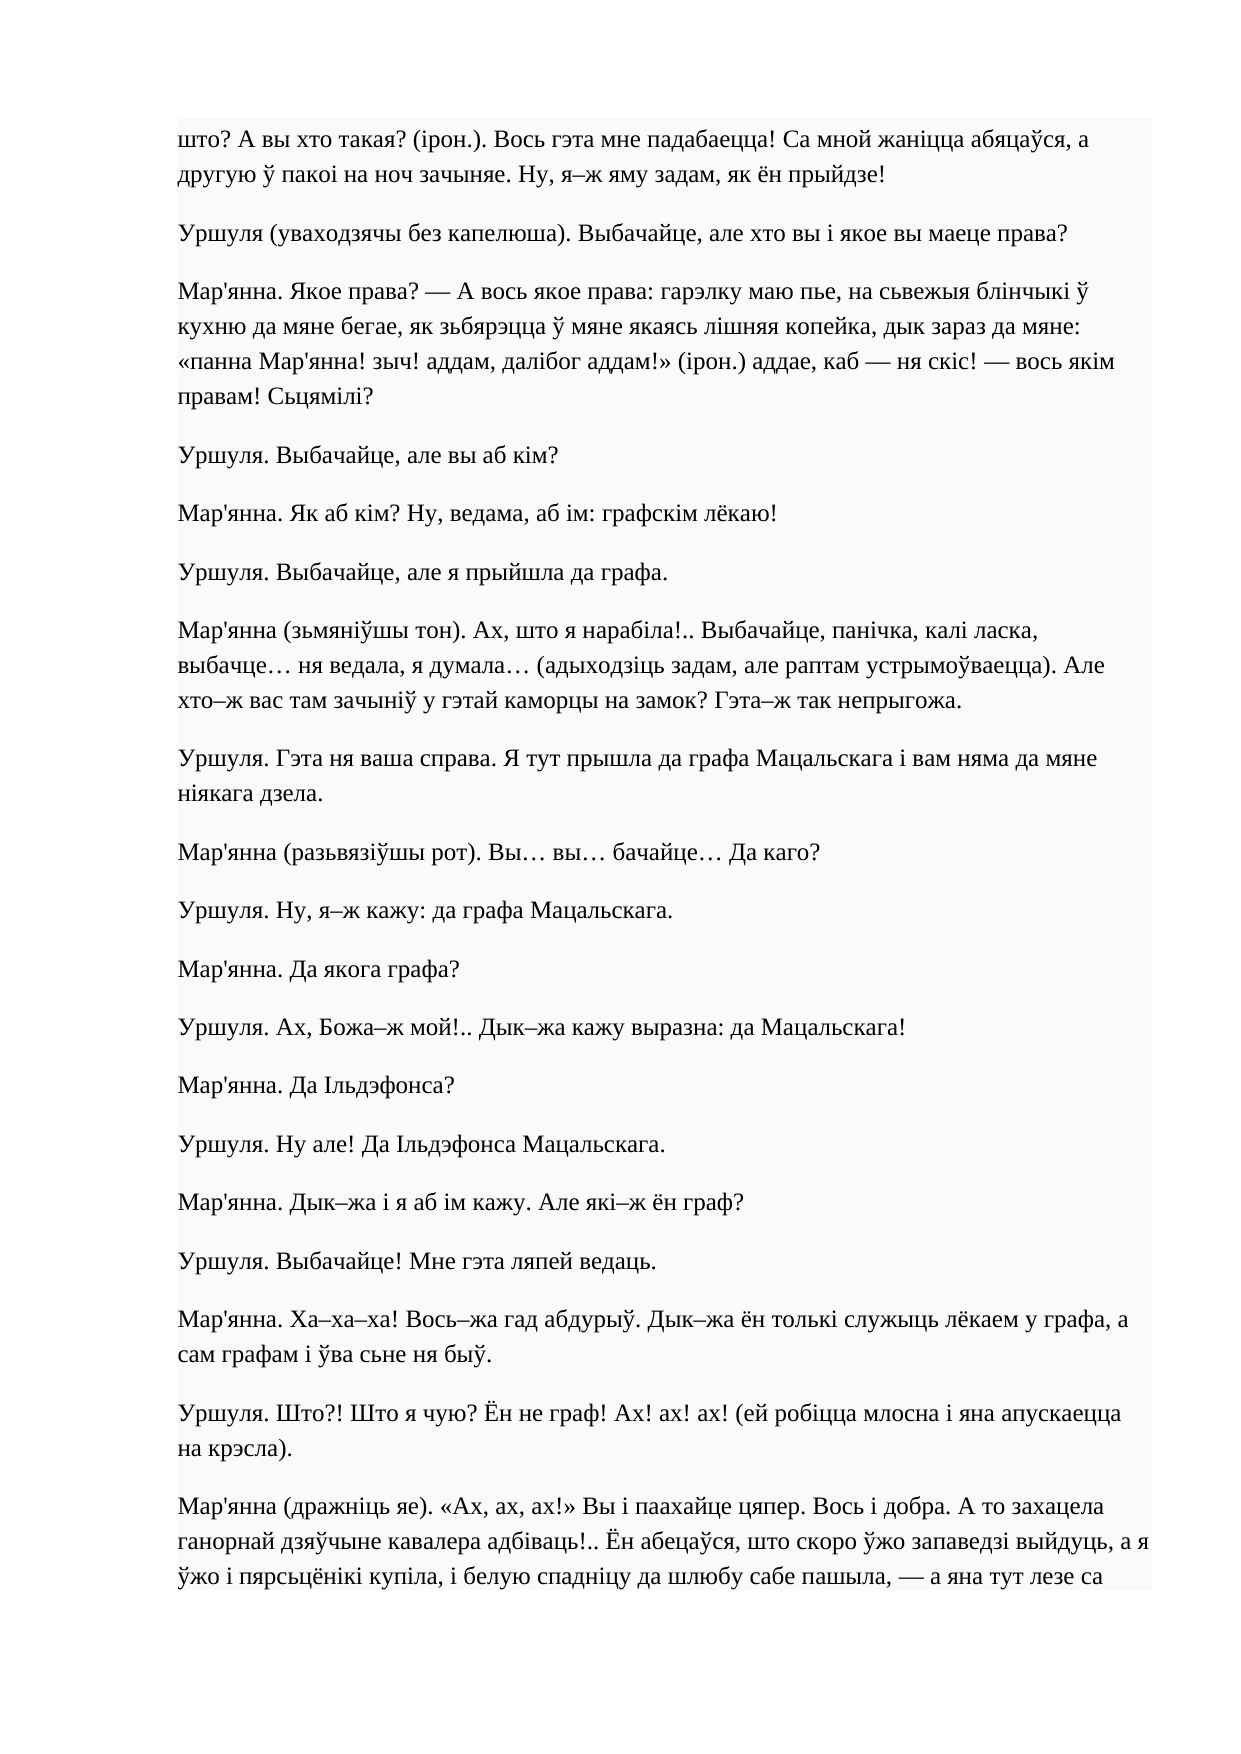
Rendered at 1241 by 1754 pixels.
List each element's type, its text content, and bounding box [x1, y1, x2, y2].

text Уршуля. Гэта ня ваша справа. Я тут прышла да графа Мацальскага і вам няма да мяне ніякага дзела. [177, 737, 1152, 807]
text Мар'янна. Да Ільдэфонса? [177, 1064, 1152, 1099]
text Уршуля. Ну але! Да Ільдэфонса Мацальскага. [177, 1123, 1152, 1158]
text Уршуля. Што?! Што я чую? Ён не граф! Ах! ах! ах! (ей робіцца млосна і яна апускаецца на крэсла). [177, 1392, 1152, 1462]
text Мар'янна. Дык–жа і я аб ім кажу. Але які–ж ён граф? [177, 1181, 1152, 1216]
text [177, 1485, 1152, 1590]
text Уршуля (уваходзячы без капелюша). Выбачайце, але хто вы і якое вы маеце права? [177, 212, 1152, 247]
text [177, 118, 1152, 188]
text Уршуля. Выбачайце, але вы аб кім? [177, 433, 1152, 468]
text Уршуля. Выбачайце! Мне гэта ляпей ведаць. [177, 1240, 1152, 1275]
text Уршуля. Ах, Божа–ж мой!.. Дык–жа кажу выразна: да Мацальскага! [177, 1006, 1152, 1041]
text Уршуля. Выбачайце, але я прыйшла да графа. [177, 550, 1152, 585]
text Мар'янна. Якое права? — А вось якое права: гарэлку маю пье, на сьвежыя блінчыкі ў кухню да мяне бегае, як зьбярэцца ў мяне якаясь лішняя копейка, дык зараз да мяне: «панна Мар'янна! зыч! аддам, далібог аддам!» (ірон.) аддае, каб — ня скіс! — вось якім правам! Сьцямілі? [177, 270, 1152, 410]
text Мар'янна (разьвязіўшы рот). Вы… вы… бачайце… Да каго? [177, 831, 1152, 866]
text Мар'янна. Да якога графа? [177, 947, 1152, 982]
text Мар'янна (зьмяніўшы тон). Ах, што я нарабіла!.. Выбачайце, панічка, калі ласка, выбачце… ня ведала, я думала… (адыходзіць задам, але раптам устрымоўваецца). Але хто–ж вас там зачыніў у гэтай каморцы на замок? Гэта–ж так непрыгожа. [177, 609, 1152, 714]
text Мар'янна. Як аб кім? Ну, ведама, аб ім: графскім лёкаю! [177, 492, 1152, 527]
text Уршуля. Ну, я–ж кажу: да графа Мацальскага. [177, 889, 1152, 924]
text Мар'янна. Ха–ха–ха! Вось–жа гад абдурыў. Дык–жа ён толькі служыць лёкаем у графа, а сам графам і ўва сьне ня быў. [177, 1298, 1152, 1368]
